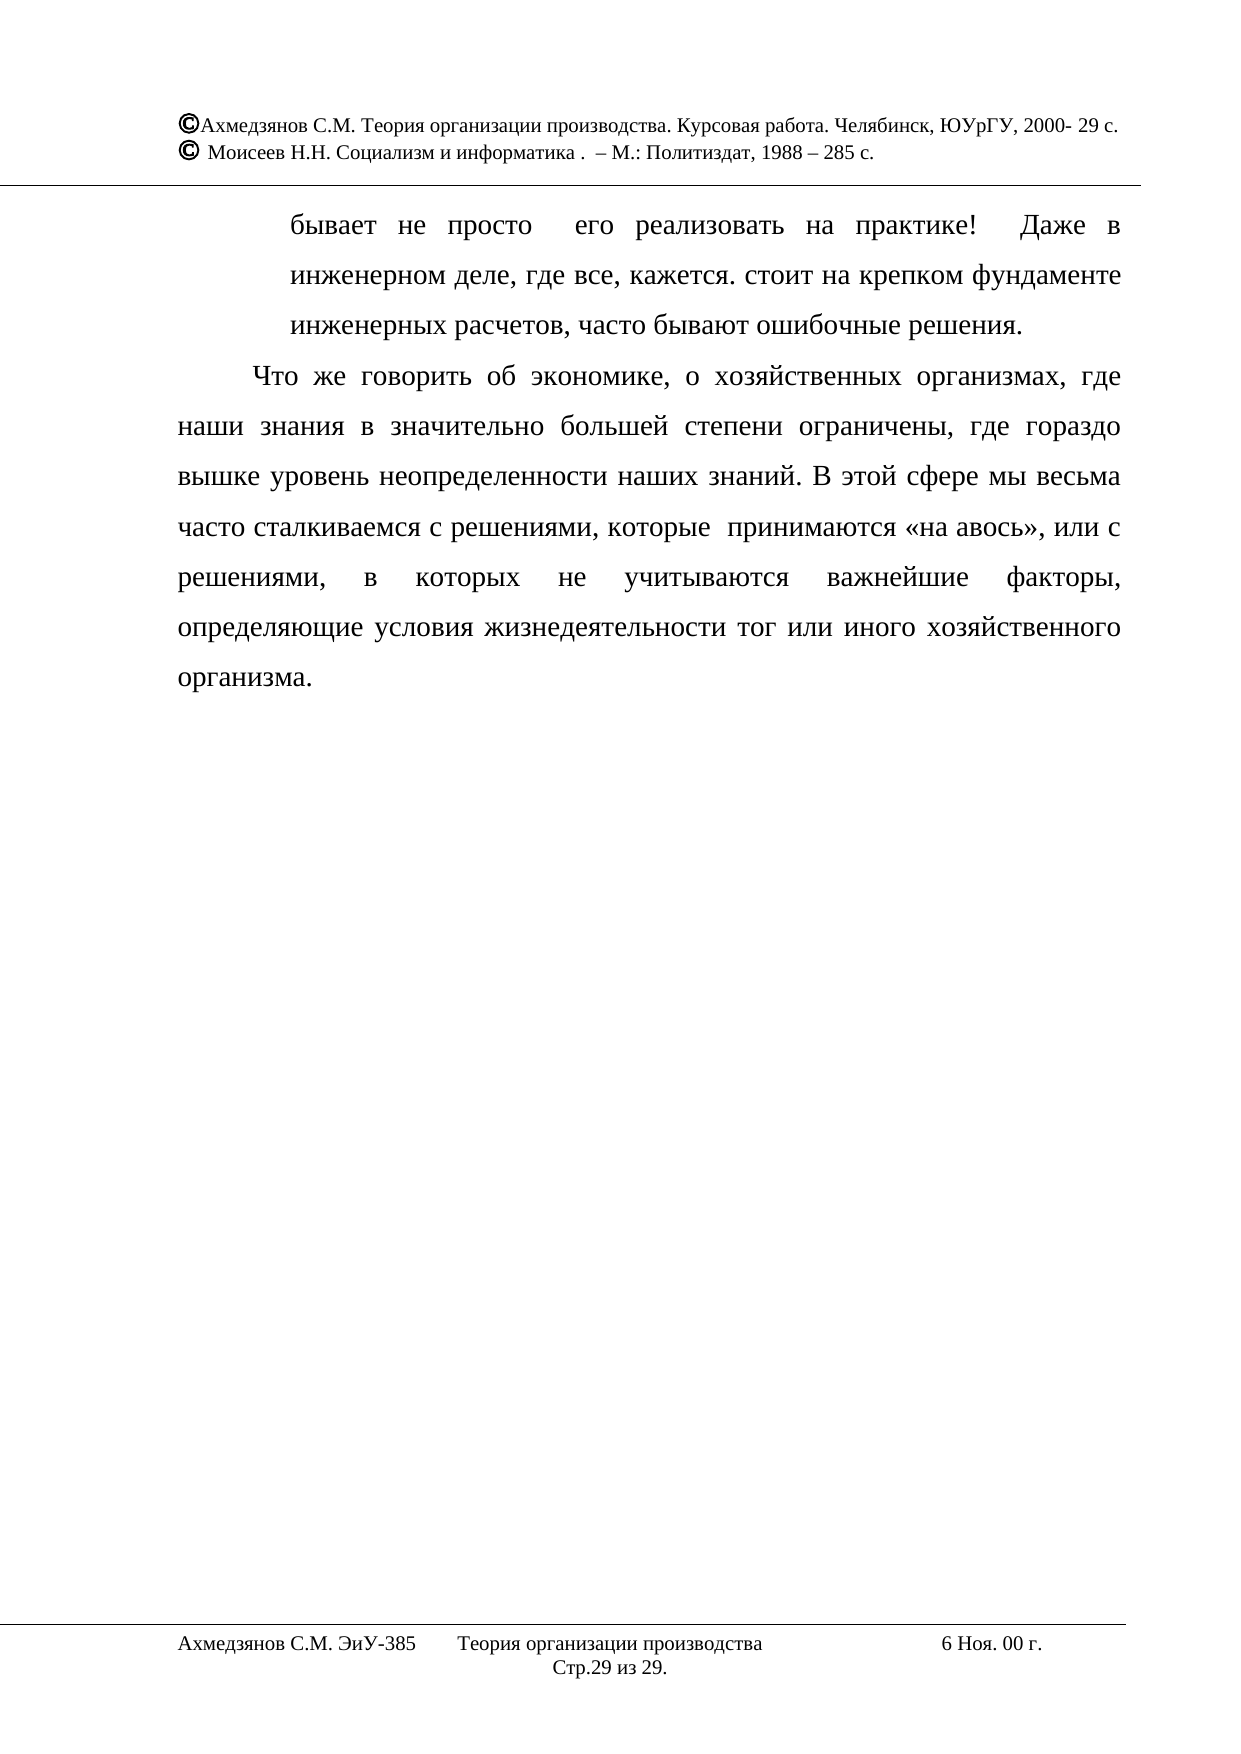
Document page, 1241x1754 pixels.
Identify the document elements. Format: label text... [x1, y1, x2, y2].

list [252, 207, 1122, 341]
text Что же говорить об экономике, о хозяйственных организмах, где наши знания в значительно большей степени ограничены, где гораздо вышке уровень неопределенности наших знаний. В этой сфере мы весьма часто сталкиваемся с решениями, которые принимаются «на авось», или с решениями, в которых не учитываются важнейшие факторы, определяющие условия жизнедеятельности тог или иного хозяйственного организма. [177, 358, 1122, 693]
